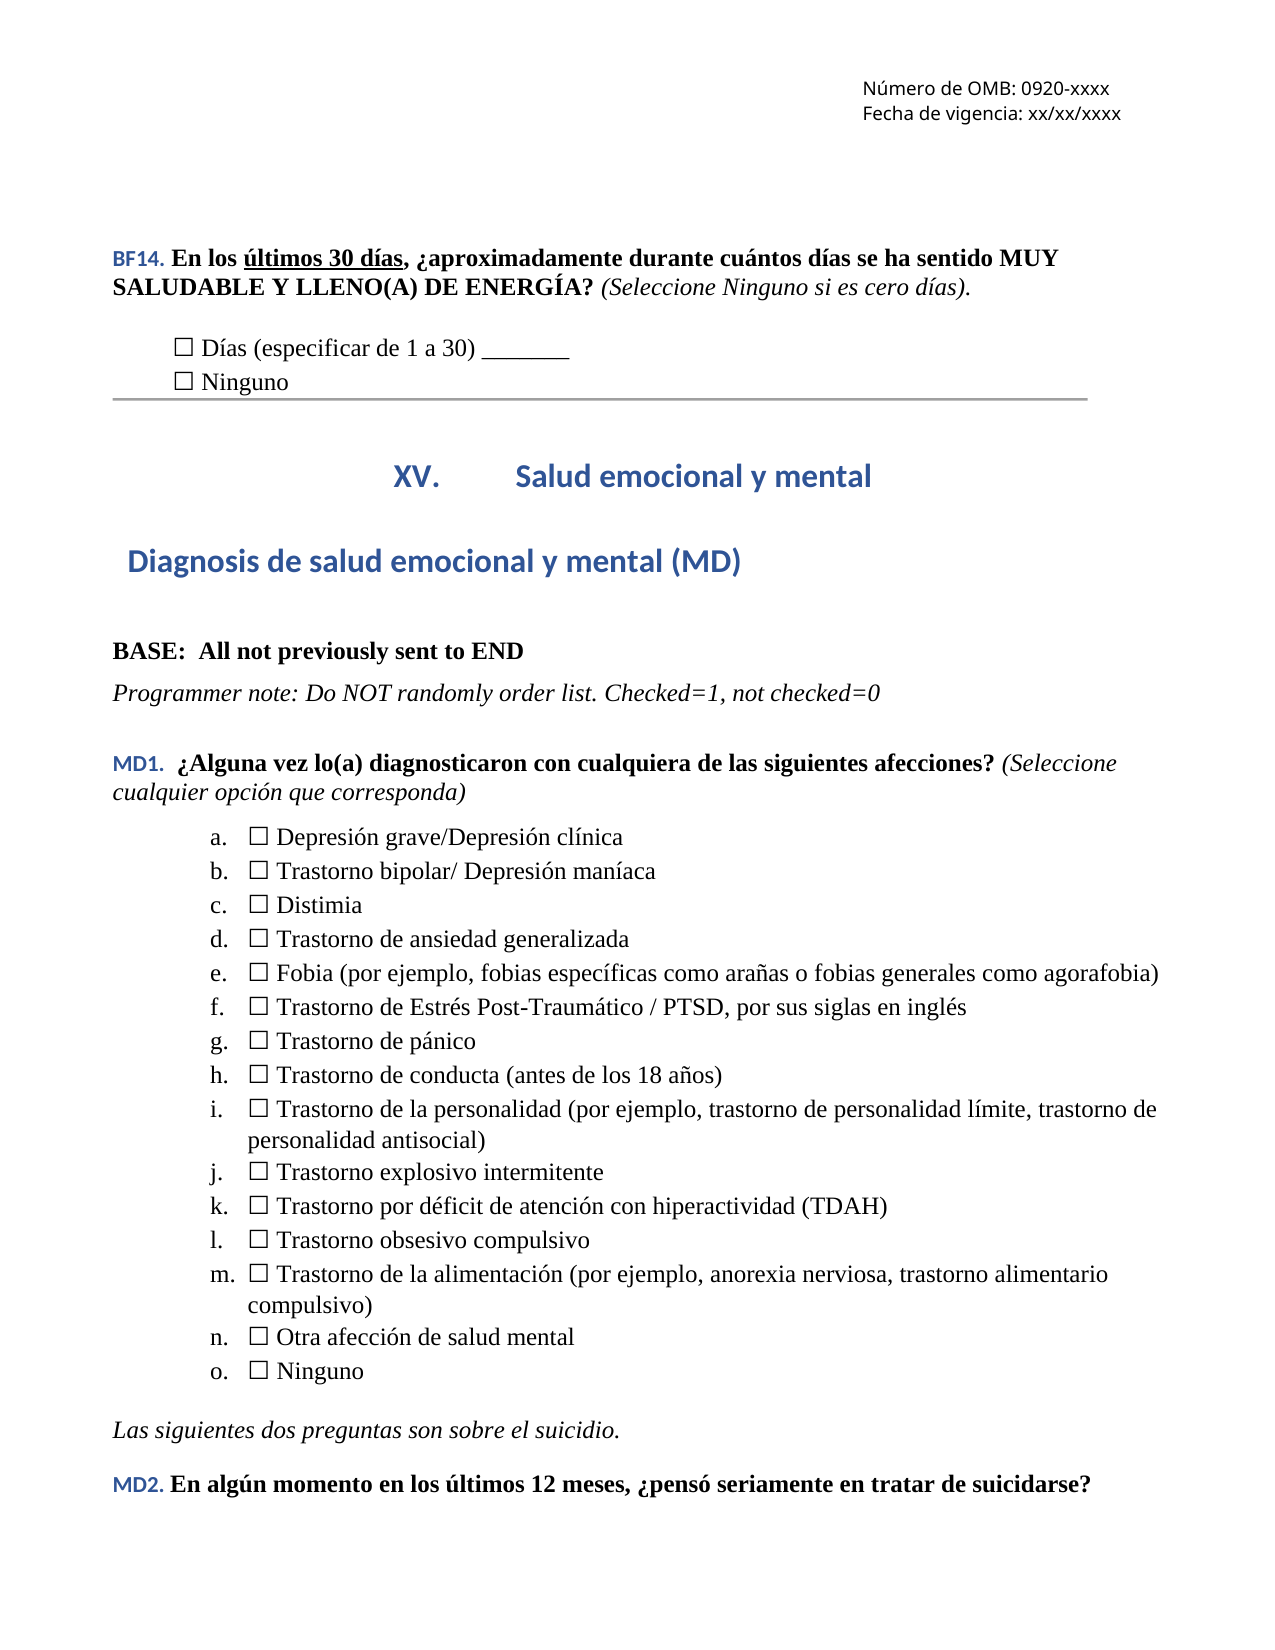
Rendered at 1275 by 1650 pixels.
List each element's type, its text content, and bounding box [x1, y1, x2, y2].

list ☐ Trastorno por déficit de atención con hiperactividad (TDAH) [210, 1188, 1162, 1222]
text Las siguientes dos preguntas son sobre el suicidio. [112, 1416, 1162, 1444]
list ☐ Trastorno de la alimentación (por ejemplo, anorexia nerviosa, trastorno alimentario compulsivo) [210, 1256, 1162, 1319]
list ☐ Trastorno bipolar/ Depresión maníaca [210, 852, 1162, 887]
subtitle BASE: All not previously sent to END [112, 636, 1162, 665]
list ☐ Distimia [210, 887, 1162, 921]
text ☐ Días (especificar de 1 a 30) _______ [172, 330, 1162, 364]
list ☐ Trastorno obsesivo compulsivo [210, 1222, 1162, 1256]
list ☐ Trastorno explosivo intermitente [210, 1154, 1162, 1188]
text Programmer note: Do NOT randomly order list. Checked=1, not checked=0 [112, 678, 1162, 706]
subtitle Salud emocional y mental [150, 455, 1162, 496]
text BF14. En los últimos 30 días, ¿aproximadamente durante cuántos días se ha sentido MUY SALUDABLE Y LLENO(A) DE ENERGÍA? (Seleccione Ninguno si es cero días). [112, 243, 1162, 301]
list ☐ Ninguno [210, 1353, 1162, 1387]
text ☐ Ninguno [172, 364, 1162, 398]
list ☐ Trastorno de pánico [210, 1023, 1162, 1057]
text MD1. ¿Alguna vez lo(a) diagnosticaron con cualquiera de las siguientes afecciones? (Seleccione cualquier opción que corresponda) [112, 748, 1162, 806]
list ☐ Trastorno de conducta (antes de los 18 años) [210, 1057, 1162, 1091]
list ☐ Trastorno de ansiedad generalizada [210, 921, 1162, 955]
list ☐ Trastorno de Estrés Post-Traumático / PTSD, por sus siglas en inglés [210, 989, 1162, 1023]
text MD2. En algún momento en los últimos 12 meses, ¿pensó seriamente en tratar de suicidarse? [112, 1469, 1162, 1498]
list ☐ Trastorno de la personalidad (por ejemplo, trastorno de personalidad límite, trastorno de personalidad antisocial) [210, 1091, 1162, 1154]
list ☐ Otra afección de salud mental [210, 1319, 1162, 1353]
list ☐ Fobia (por ejemplo, fobias específicas como arañas o fobias generales como agorafobia) [210, 955, 1162, 989]
subtitle Diagnosis de salud emocional y mental (MD) [112, 539, 1162, 580]
list ☐ Depresión grave/Depresión clínica [210, 818, 1162, 852]
